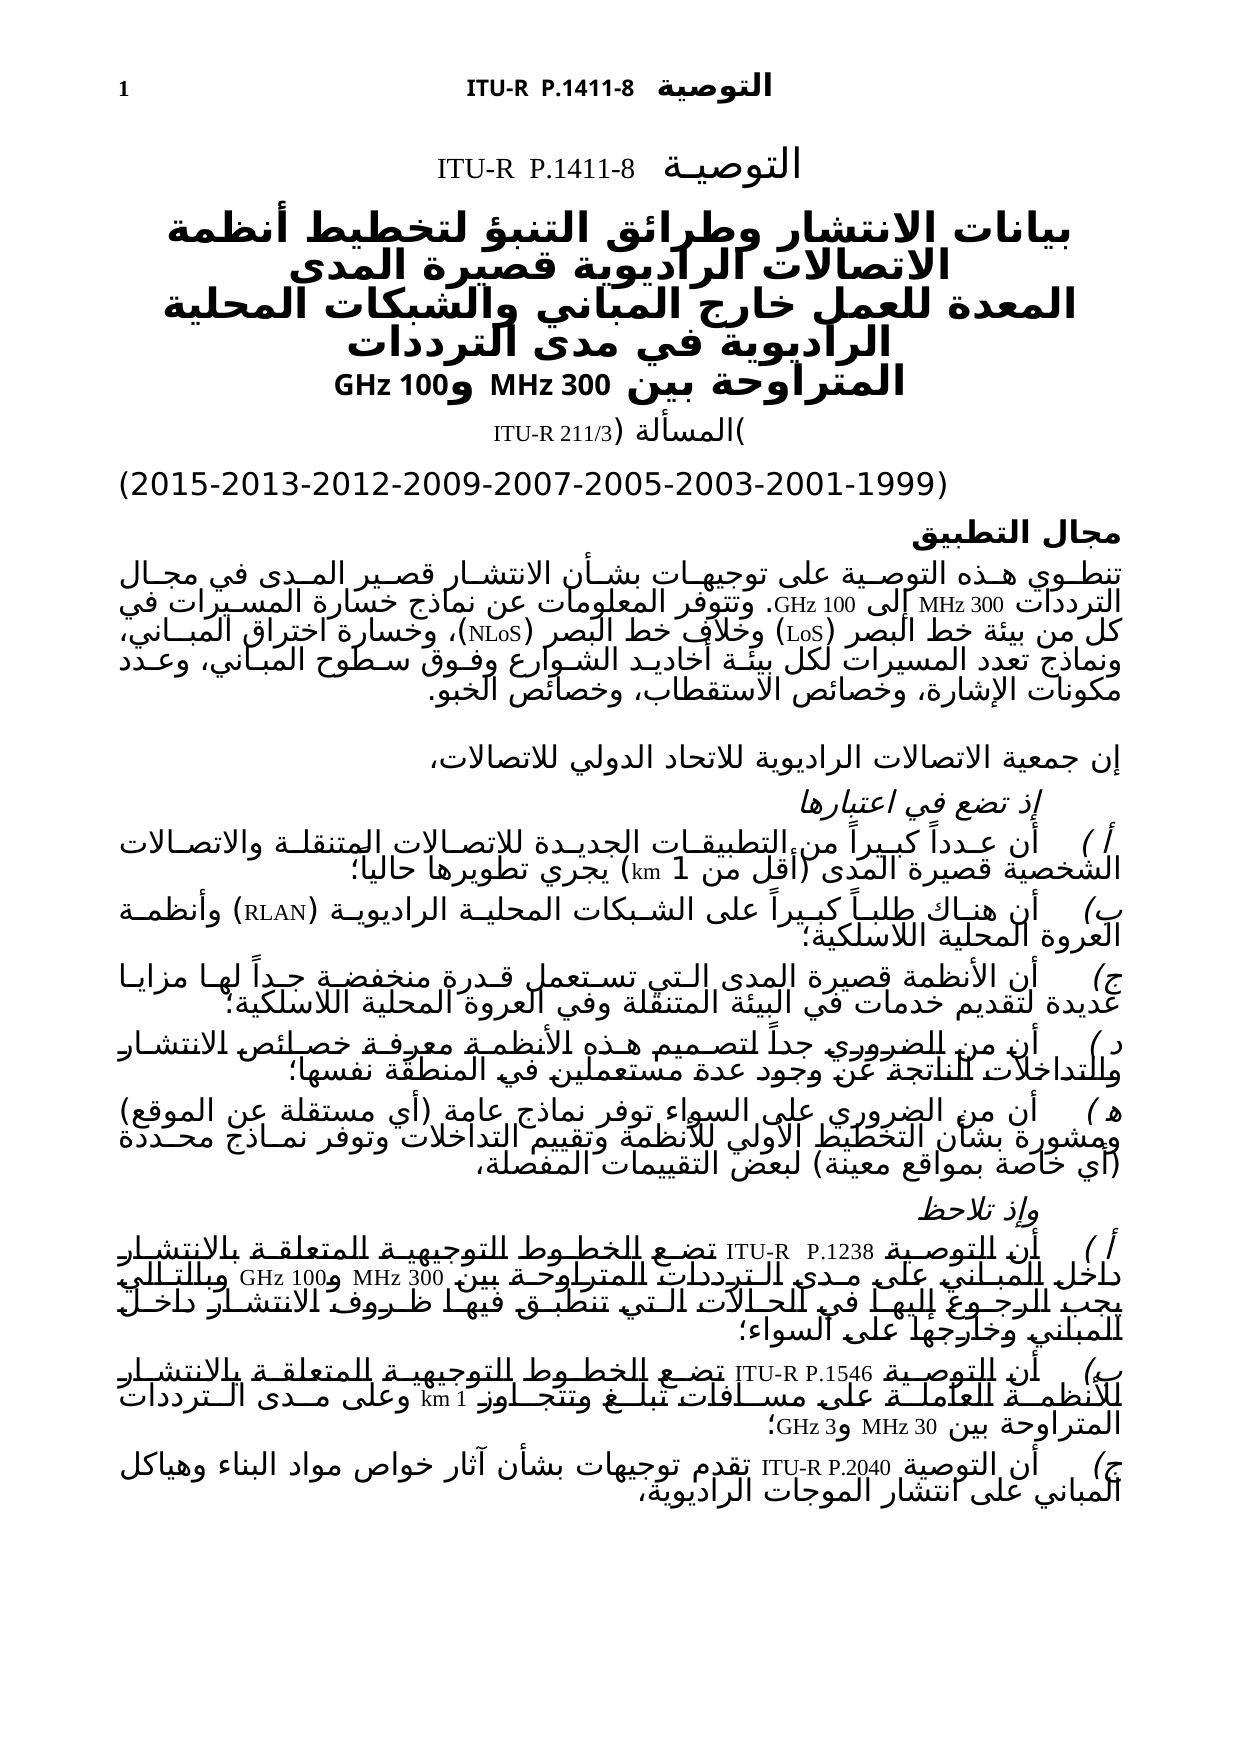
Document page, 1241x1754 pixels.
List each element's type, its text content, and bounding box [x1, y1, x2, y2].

text أ ) أن عدداً كبيراً من التطبيقات الجديدة للاتصالات المتنقلة والاتصالات الشخصية قصيرة المدى (أقل من 1 km) يجري تطويرها حالياً؛ [118, 832, 1122, 887]
text تنطوي هذه التوصية على توجيهات بشأن الانتشار قصير المدى في مجال الترددات MHz 300 إلى GHz 100. وتتوفر المعلومات عن نماذج خسارة المسيرات في كل من بيئة خط البصر (LoS) وخلاف خط البصر (NLoS)، وخسارة اختراق المباني، ونماذج تعدد المسيرات لكل بيئة أخاديد الشوارع وفوق سطوح المباني، وعدد مكونات الإشارة، وخصائص الاستقطاب، وخصائص الخبو. [118, 562, 1122, 707]
text د ) أن من الضروري جداً لتصميم هذه الأنظمة معرفة خصائص الانتشار والتداخلات الناتجة عن وجود عدة مستعملين في المنطقة نفسها؛ [118, 1033, 1122, 1087]
text التوصيـة ITU-R P.1411-8 [118, 148, 783, 186]
text وإذ تلاحظ [118, 1198, 1039, 1226]
text ب) أن التوصية ITU-R P.1546 تضع الخطوط التوجيهية المتعلقة بالانتشار للأنظمة العاملة على مسافات تبلغ وتتجاوز km 1 وعلى مدى الترددات المتراوحة بين MHz 30 وGHz 3؛ [118, 1360, 1122, 1441]
title إن جمعية الاتصالات الراديوية للاتحاد الدولي للاتصالات، [835, 745, 1122, 774]
subtitle مجال التطبيق [932, 520, 1122, 549]
text ب) أن هناك طلباً كبيراً على الشبكات المحلية الراديوية (RLAN) وأنظمة العروة المحلية اللاسلكية؛ [118, 899, 1122, 953]
title بيانات الانتشار وطرائق التنبؤ لتخطيط أنظمة الاتصالات الراديوية قصيرة المدى المعدة للعمل خارج المباني والشبكات المحلية الراديوية في مدى الترددات المتراوحة بين MHz 300 وGHz 100 [118, 211, 1122, 406]
text )المسألة (ITU-R 211/3 [118, 418, 1122, 447]
text ج) أن التوصية ITU-R P.2040 تقدم توجيهات بشأن آثار خواص مواد البناء وهياكل المباني على انتشار الموجات الراديوية، [118, 1454, 1122, 1508]
text ج) أن الأنظمة قصيرة المدى التي تستعمل قدرة منخفضة جداً لها مزايا عديدة لتقديم خدمات في البيئة المتنقلة وفي العروة المحلية اللاسلكية؛ [495, 966, 1122, 1021]
title إن جمعية الاتصالات الراديوية للاتحاد الدولي للاتصالات، [118, 745, 848, 774]
text أ ) أن التوصية ITU-R P.1238 تضع الخطوط التوجيهية المتعلقة بالانتشار داخل المباني على مدى الترددات المتراوحة بين MHz 300 وGHz 100 وبالتالي يجب الرجوع إليها في الحالات التي تنطبق فيها ظروف الانتشار داخل المباني وخارجها على السواء؛ [118, 1238, 1122, 1347]
text ج) أن الأنظمة قصيرة المدى التي تستعمل قدرة منخفضة جداً لها مزايا عديدة لتقديم خدمات في البيئة المتنقلة وفي العروة المحلية اللاسلكية؛ [118, 966, 541, 1021]
text إذ تضع في اعتبارها [118, 791, 1039, 819]
text (2015-2013-2012-2009-2007-2005-2003-2001-1999) [118, 472, 1122, 501]
text ﻫ ) أن من الضروري على السواء توفر نماذج عامة (أي مستقلة عن الموقع) ومشورة بشأن التخطيط الأولي للأنظمة وتقييم التداخلات وتوفر نماذج محددة (أي خاصة بمواقع معينة) لبعض التقييمات المفصلة، [118, 1100, 1122, 1182]
subtitle مجال التطبيق [118, 520, 969, 549]
text التوصيـة ITU-R P.1411-8 [755, 148, 1122, 186]
